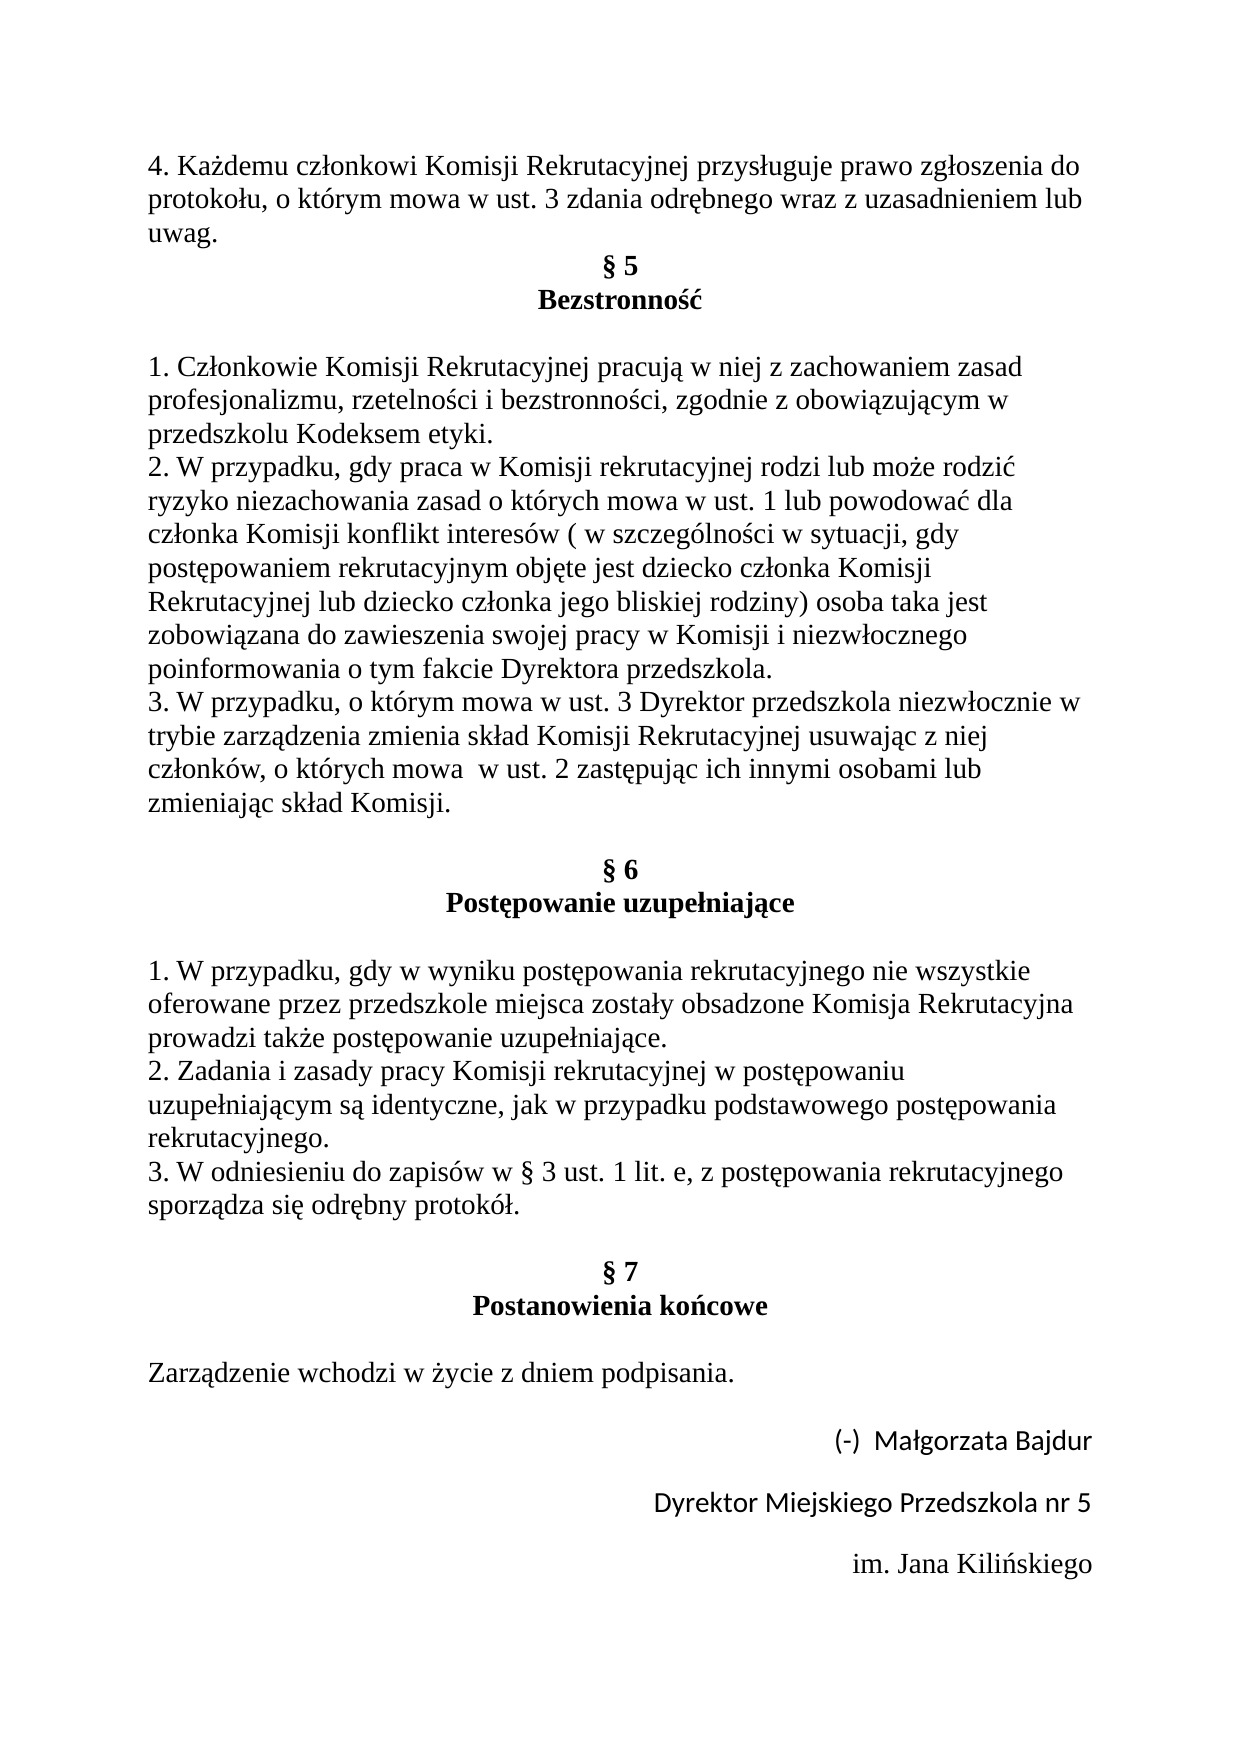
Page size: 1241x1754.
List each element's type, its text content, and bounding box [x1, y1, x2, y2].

text 2. W przypadku, gdy praca w Komisji rekrutacyjnej rodzi lub może rodzić ryzyko niezachowania zasad o których mowa w ust. 1 lub powodować dla członka Komisji konflikt interesów ( w szczególności w sytuacji, gdy postępowaniem rekrutacyjnym objęte jest dziecko członka Komisji Rekrutacyjnej lub dziecko członka jego bliskiej rodziny) osoba taka jest zobowiązana do zawieszenia swojej pracy w Komisji i niezwłocznego poinformowania o tym fakcie Dyrektora przedszkola. [148, 449, 1093, 684]
text Zarządzenie wchodzi w życie z dniem podpisania. [148, 1355, 1093, 1389]
text 1. Członkowie Komisji Rekrutacyjnej pracują w niej z zachowaniem zasad profesjonalizmu, rzetelności i bezstronności, zgodnie z obowiązującym w przedszkolu Kodeksem etyki. [148, 349, 1093, 449]
text im. Jana Kilińskiego [148, 1546, 1093, 1579]
text 3. W odniesieniu do zapisów w § 3 ust. 1 lit. e, z postępowania rekrutacyjnego sporządza się odrębny protokół. [148, 1154, 1093, 1221]
text 2. Zadania i zasady pracy Komisji rekrutacyjnej w postępowaniu uzupełniającym są identyczne, jak w przypadku podstawowego postępowania rekrutacyjnego. [148, 1053, 1093, 1154]
text (-) Małgorzata Bajdur [148, 1422, 1093, 1458]
text § 7 [148, 1254, 1093, 1288]
text 4. Każdemu członkowi Komisji Rekrutacyjnej przysługuje prawo zgłoszenia do protokołu, o którym mowa w ust. 3 zdania odrębnego wraz z uzasadnieniem lub uwag. [148, 148, 1093, 248]
text § 6 [148, 852, 1093, 886]
text Postępowanie uzupełniające [148, 886, 1093, 919]
text Bezstronność [148, 282, 1093, 315]
text Dyrektor Miejskiego Przedszkola nr 5 [148, 1484, 1093, 1519]
text 3. W przypadku, o którym mowa w ust. 3 Dyrektor przedszkola niezwłocznie w trybie zarządzenia zmienia skład Komisji Rekrutacyjnej usuwając z niej członków, o których mowa w ust. 2 zastępując ich innymi osobami lub zmieniając skład Komisji. [148, 684, 1093, 818]
text 1. W przypadku, gdy w wyniku postępowania rekrutacyjnego nie wszystkie oferowane przez przedszkole miejsca zostały obsadzone Komisja Rekrutacyjna prowadzi także postępowanie uzupełniające. [148, 953, 1093, 1053]
text Postanowienia końcowe [148, 1288, 1093, 1322]
text § 5 [148, 248, 1093, 282]
